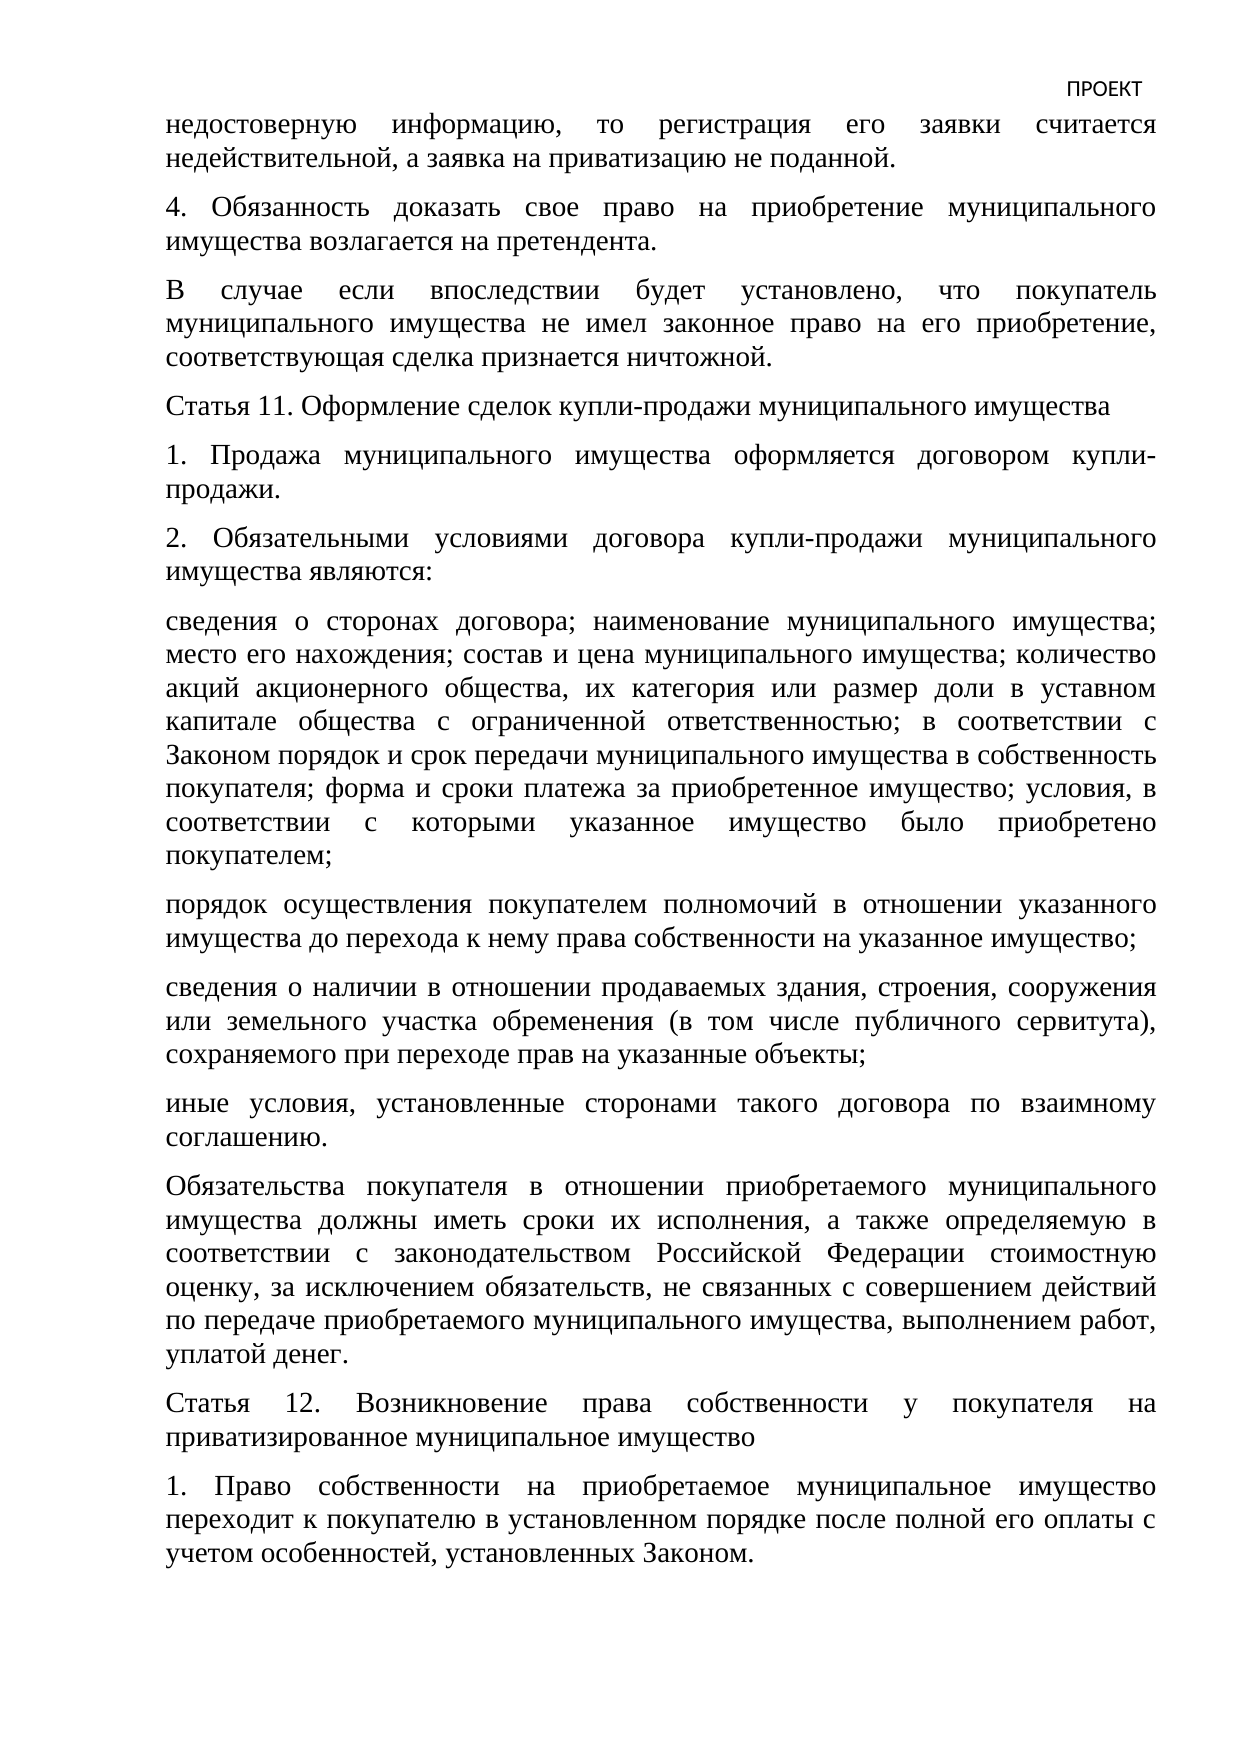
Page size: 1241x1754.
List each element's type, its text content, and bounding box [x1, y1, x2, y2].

text сведения о сторонах договора; наименование муниципального имущества; место его нахождения; состав и цена муниципального имущества; количество акций акционерного общества, их категория или размер доли в уставном капитале общества с ограниченной ответственностью; в соответствии с Законом порядок и срок передачи муниципального имущества в собственность покупателя; форма и сроки платежа за приобретенное имущество; условия, в соответствии с которыми указанное имущество было приобретено покупателем; [165, 603, 1157, 871]
text 1. Право собственности на приобретаемое муниципальное имущество переходит к покупателю в установленном порядке после полной его оплаты с учетом особенностей, установленных Законом. [165, 1468, 1157, 1568]
text В случае если впоследствии будет установлено, что покупатель муниципального имущества не имел законное право на его приобретение, соответствующая сделка признается ничтожной. [165, 272, 1157, 372]
text иные условия, установленные сторонами такого договора по взаимному соглашению. [165, 1086, 1157, 1153]
text 4. Обязанность доказать свое право на приобретение муниципального имущества возлагается на претендента. [165, 189, 1157, 256]
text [165, 106, 1157, 173]
text Статья 11. Оформление сделок купли-продажи муниципального имущества [165, 388, 1157, 422]
text Статья 12. Возникновение права собственности у покупателя на приватизированное муниципальное имущество [165, 1385, 1157, 1452]
text порядок осуществления покупателем полномочий в отношении указанного имущества до перехода к нему права собственности на указанное имущество; [165, 887, 1157, 954]
text 1. Продажа муниципального имущества оформляется договором купли-продажи. [165, 437, 1157, 504]
text Обязательства покупателя в отношении приобретаемого муниципального имущества должны иметь сроки их исполнения, а также определяемую в соответствии с законодательством Российской Федерации стоимостную оценку, за исключением обязательств, не связанных с совершением действий по передаче приобретаемого муниципального имущества, выполнением работ, уплатой денег. [165, 1168, 1157, 1369]
text 2. Обязательными условиями договора купли-продажи муниципального имущества являются: [165, 520, 1157, 587]
text сведения о наличии в отношении продаваемых здания, строения, сооружения или земельного участка обременения (в том числе публичного сервитута), сохраняемого при переходе прав на указанные объекты; [165, 969, 1157, 1070]
